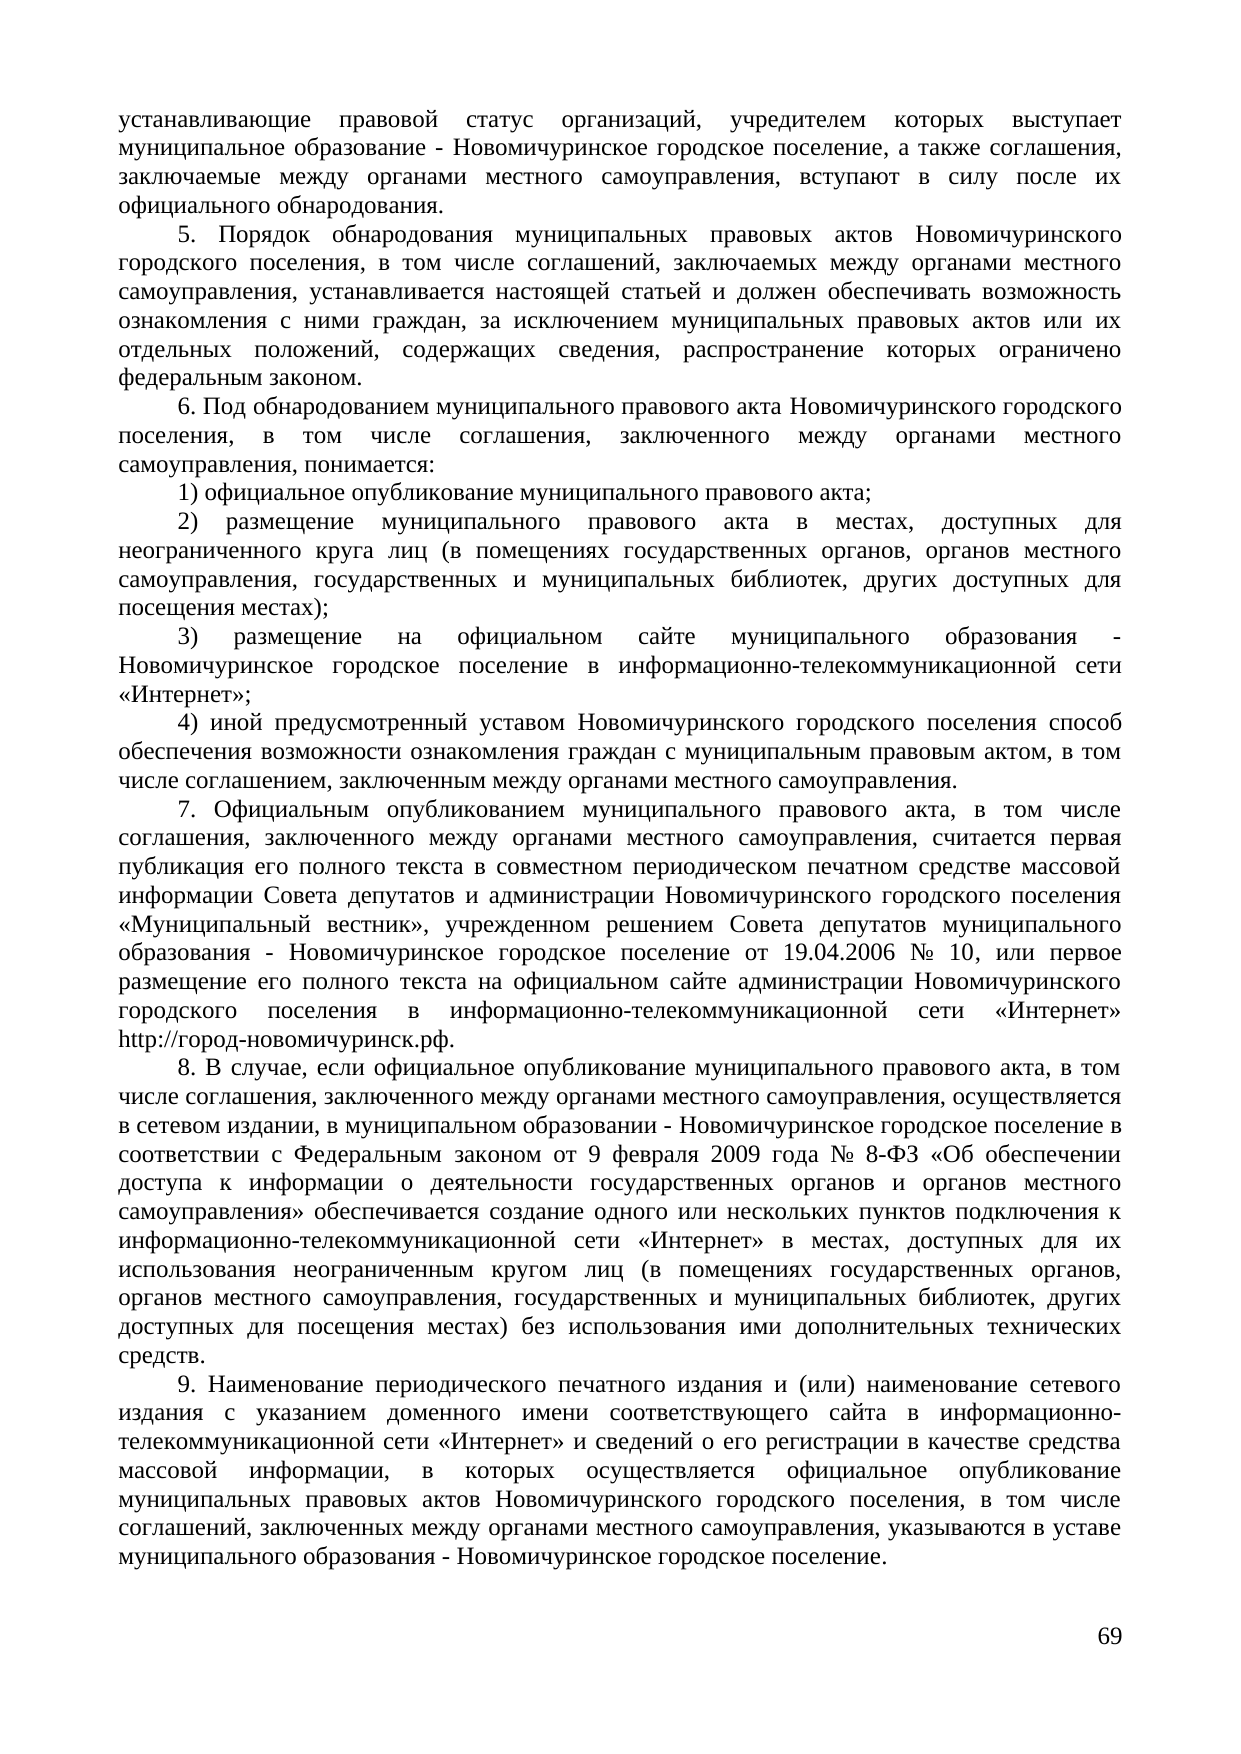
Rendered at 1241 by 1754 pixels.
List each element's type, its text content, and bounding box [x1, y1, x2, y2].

text 2) размещение муниципального правового акта в местах, доступных для неограниченного круга лиц (в помещениях государственных органов, органов местного самоуправления, государственных и муниципальных библиотек, других доступных для посещения местах); [118, 506, 1122, 621]
text 3) размещение на официальном сайте муниципального образования - Новомичуринское городское поселение в информационно-телекоммуникационной сети «Интернет»; [118, 621, 1122, 707]
text 4) иной предусмотренный уставом Новомичуринского городского поселения способ обеспечения возможности ознакомления граждан с муниципальным правовым актом, в том числе соглашением, заключенным между органами местного самоуправления. [118, 707, 1122, 794]
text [118, 104, 1122, 219]
text 5. Порядок обнародования муниципальных правовых актов Новомичуринского городского поселения, в том числе соглашений, заключаемых между органами местного самоуправления, устанавливается настоящей статьей и должен обеспечивать возможность ознакомления с ними граждан, за исключением муниципальных правовых актов или их отдельных положений, содержащих сведения, распространение которых ограничено федеральным законом. [118, 219, 1122, 391]
text 6. Под обнародованием муниципального правового акта Новомичуринского городского поселения, в том числе соглашения, заключенного между органами местного самоуправления, понимается: [118, 391, 1122, 477]
text 9. Наименование периодического печатного издания и (или) наименование сетевого издания с указанием доменного имени соответствующего сайта в информационно-телекоммуникационной сети «Интернет» и сведений о его регистрации в качестве средства массовой информации, в которых осуществляется официальное опубликование муниципальных правовых актов Новомичуринского городского поселения, в том числе соглашений, заключенных между органами местного самоуправления, указываются в уставе муниципального образования - Новомичуринское городское поселение. [118, 1369, 1122, 1570]
text 1) официальное опубликование муниципального правового акта; [118, 477, 1122, 506]
text 8. В случае, если официальное опубликование муниципального правового акта, в том числе соглашения, заключенного между органами местного самоуправления, осуществляется в сетевом издании, в муниципальном образовании - Новомичуринское городское поселение в соответствии с Федеральным законом от 9 февраля 2009 года № 8-ФЗ «Об обеспечении доступа к информации о деятельности государственных органов и органов местного самоуправления» обеспечивается создание одного или нескольких пунктов подключения к информационно-телекоммуникационной сети «Интернет» в местах, доступных для их использования неограниченным кругом лиц (в помещениях государственных органов, органов местного самоуправления, государственных и муниципальных библиотек, других доступных для посещения местах) без использования ими дополнительных технических средств. [118, 1052, 1122, 1369]
text 7. Официальным опубликованием муниципального правового акта, в том числе соглашения, заключенного между органами местного самоуправления, считается первая публикация его полного текста в совместном периодическом печатном средстве массовой информации Совета депутатов и администрации Новомичуринского городского поселения «Муниципальный вестник», учрежденном решением Совета депутатов муниципального образования - Новомичуринское городское поселение от 19.04.2006 № 10, или первое размещение его полного текста на официальном сайте администрации Новомичуринского городского поселения в информационно-телекоммуникационной сети «Интернет» http://город-новомичуринск.рф. [118, 794, 1122, 1052]
